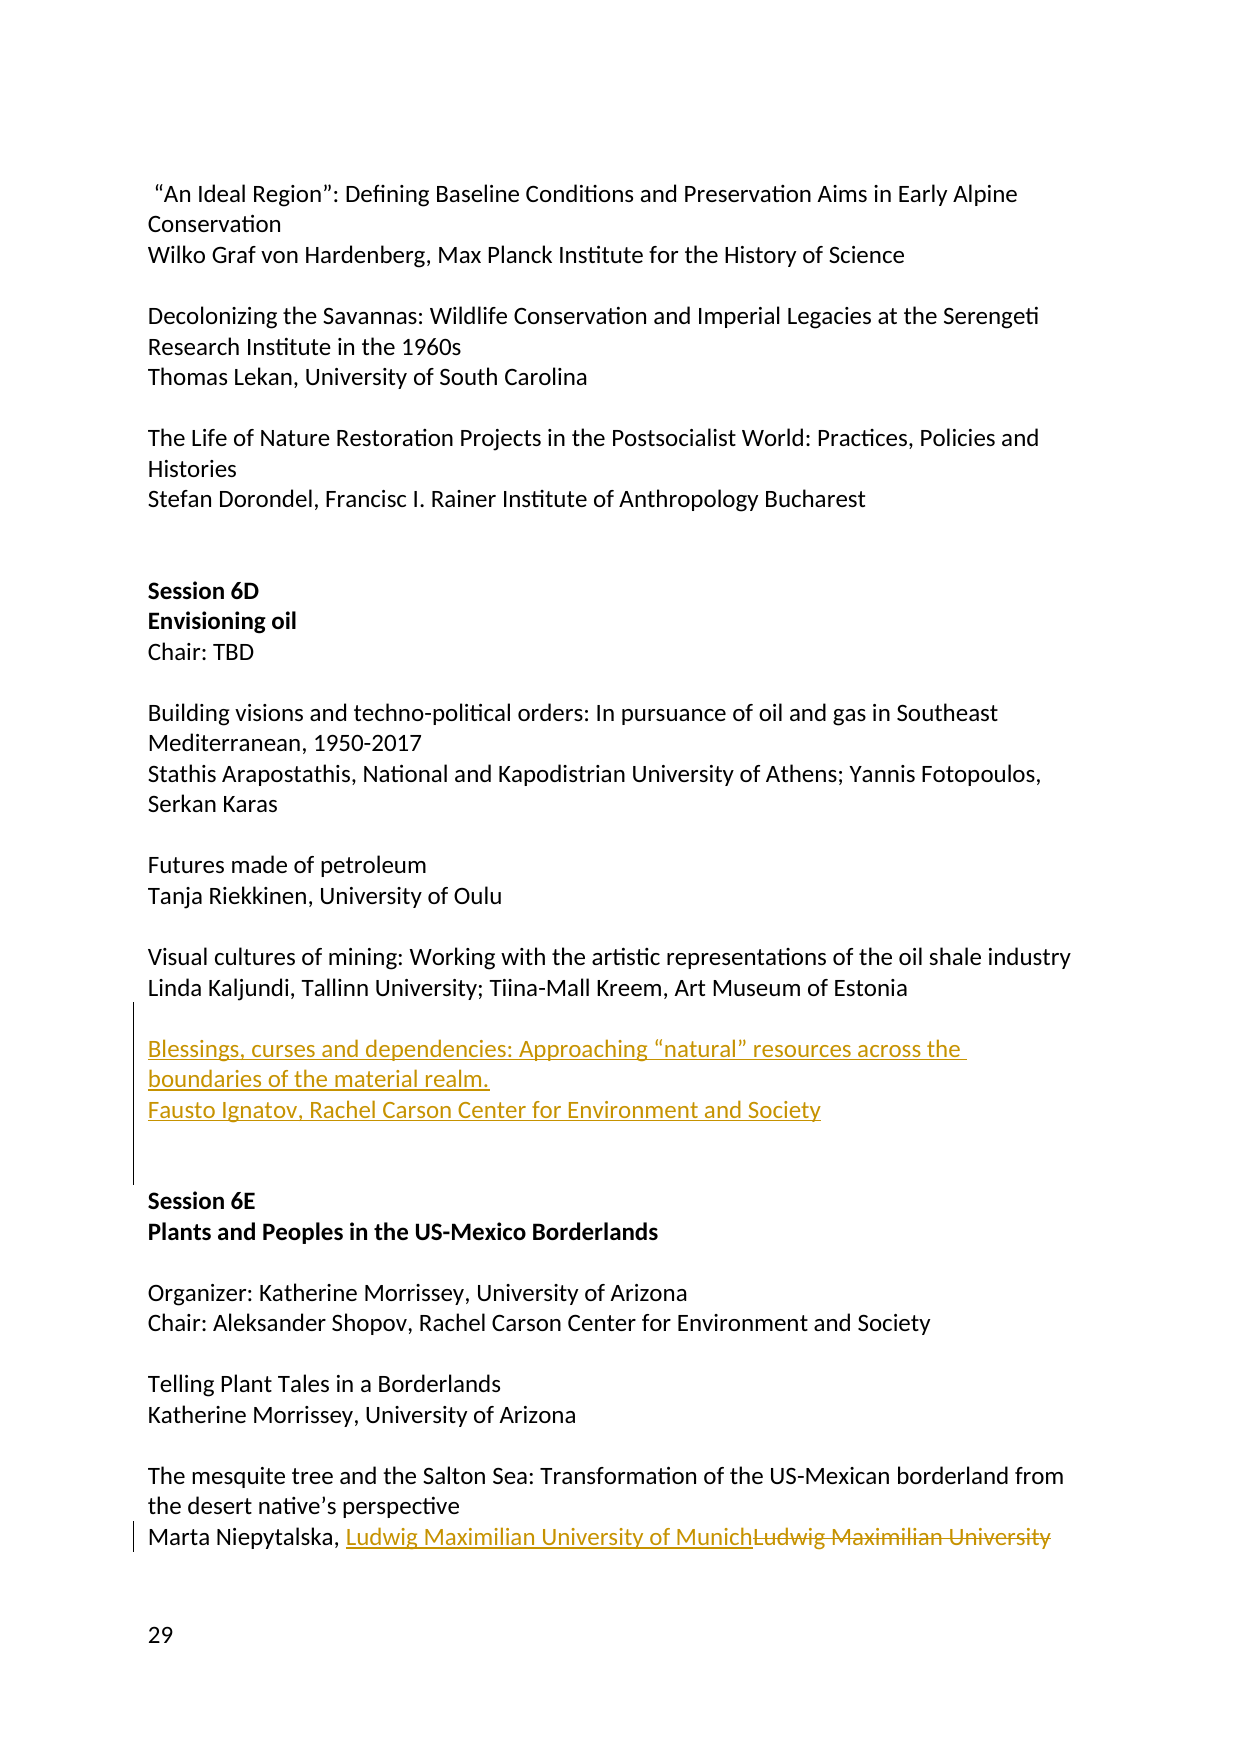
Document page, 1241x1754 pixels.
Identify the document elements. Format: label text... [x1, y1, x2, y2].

text Chair: Aleksander Shopov, Rachel Carson Center for Environment and Society [148, 1307, 1093, 1338]
text Visual cultures of mining: Working with the artistic representations of the oil shale industry [148, 941, 1093, 972]
text Session 6D [148, 575, 1093, 605]
text “An Ideal Region”: Defining Baseline Conditions and Preservation Aims in Early Alpine Conservation [148, 178, 1093, 239]
text Building visions and techno-political orders: In pursuance of oil and gas in Southeast Mediterranean, 1950-2017 [148, 697, 1093, 758]
text Envisioning oil [148, 605, 1093, 636]
text The Life of Nature Restoration Projects in the Postsocialist World: Practices, Policies and Histories [148, 422, 1093, 483]
text Chair: TBD [148, 636, 1093, 666]
text Organizer: Katherine Morrissey, University of Arizona [148, 1277, 1093, 1307]
text Telling Plant Tales in a Borderlands Katherine Morrissey, University of Arizona [148, 1368, 1093, 1429]
text Stefan Dorondel, Francisc I. Rainer Institute of Anthropology Bucharest [148, 483, 1093, 514]
text Linda Kaljundi, Tallinn University; Tiina-Mall Kreem, Art Museum of Estonia [148, 972, 1093, 1002]
text Session 6E Plants and Peoples in the US-Mexico Borderlands [148, 1185, 1093, 1277]
text Tanja Riekkinen, University of Oulu [148, 880, 1093, 911]
text Stathis Arapostathis, National and Kapodistrian University of Athens; Yannis Fotopoulos, Serkan Karas [148, 758, 1093, 819]
text Decolonizing the Savannas: Wildlife Conservation and Imperial Legacies at the Serengeti Research Institute in the 1960s Thomas Lekan, University of South Carolina [148, 300, 1093, 392]
text Futures made of petroleum [148, 849, 1093, 880]
text The mesquite tree and the Salton Sea: Transformation of the US-Mexican borderland from the desert native’s perspective Marta Niepytalska, [148, 1460, 1093, 1552]
text Wilko Graf von Hardenberg, Max Planck Institute for the History of Science [148, 239, 1093, 270]
